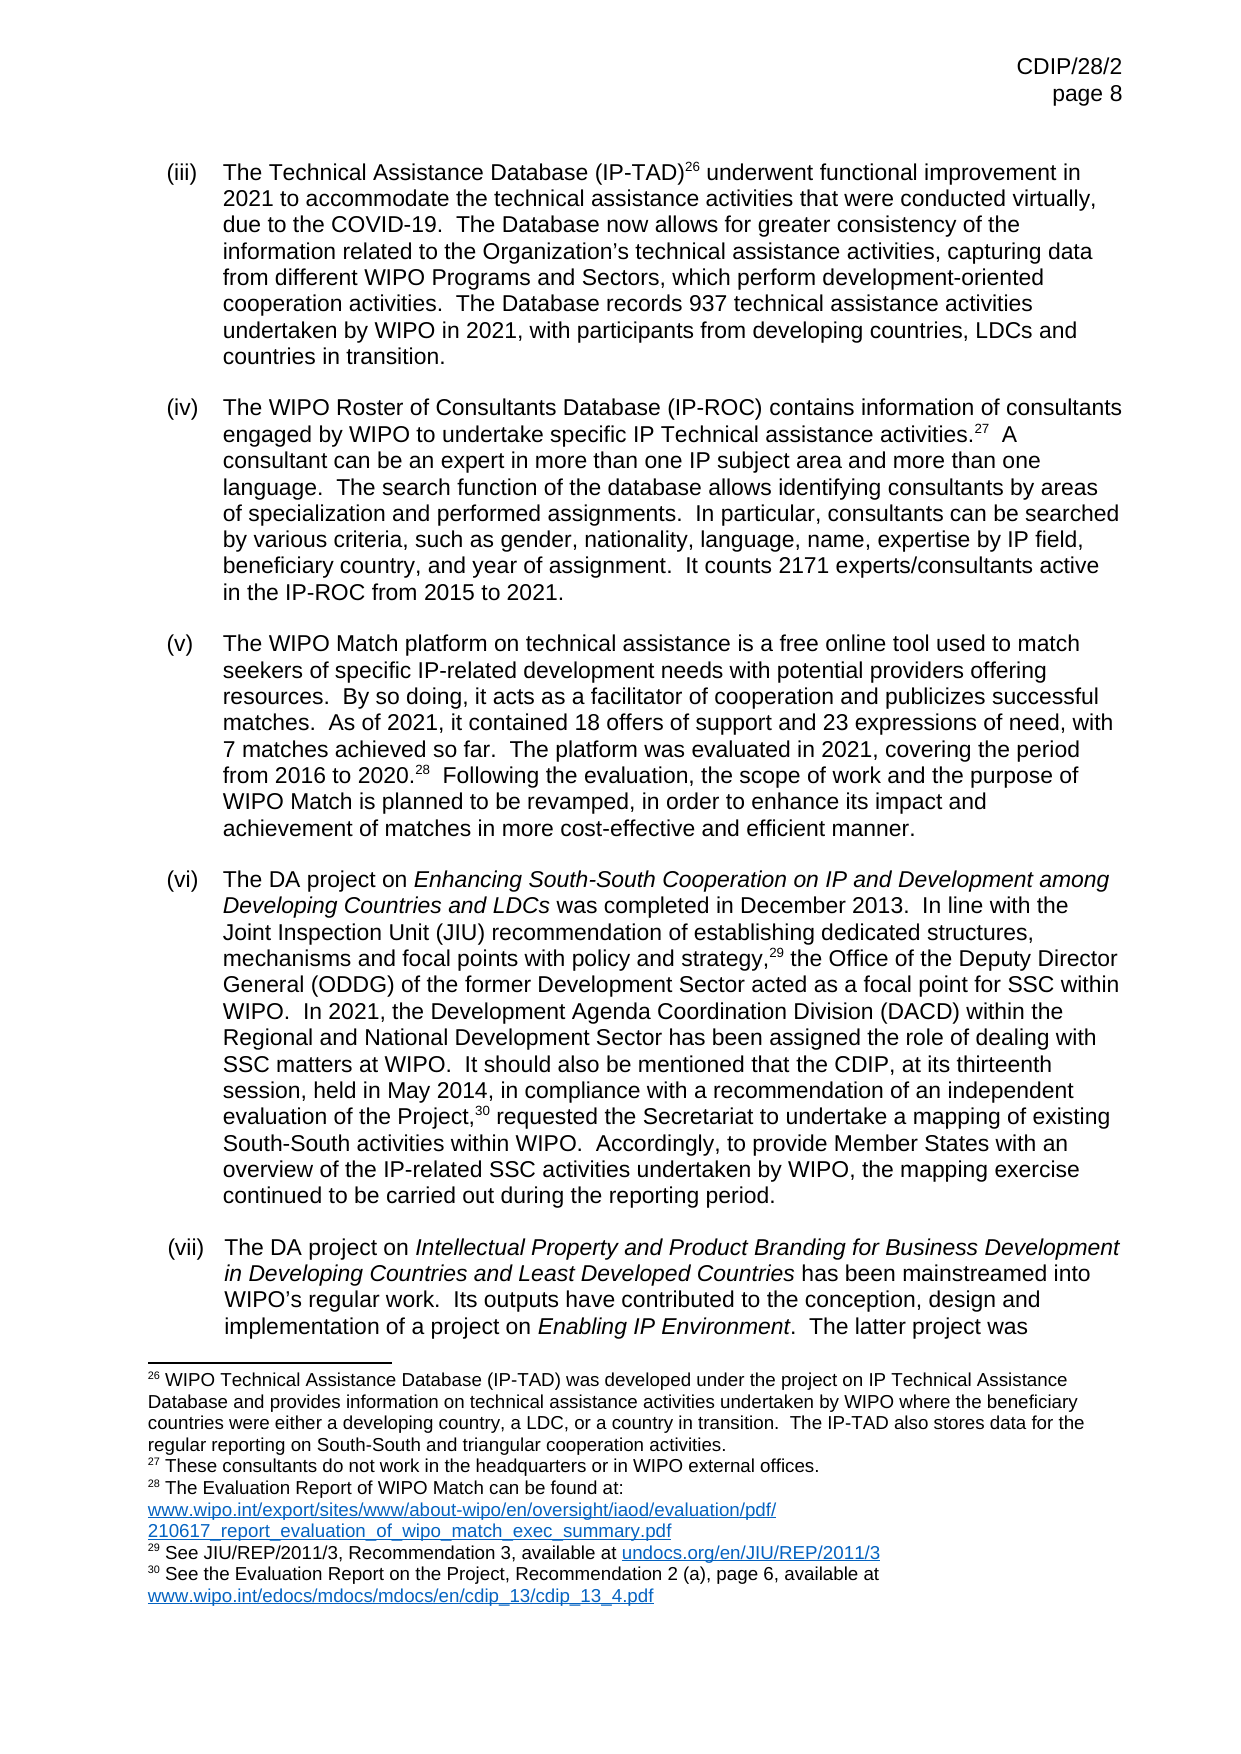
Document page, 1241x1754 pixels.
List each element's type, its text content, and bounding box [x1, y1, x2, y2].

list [167, 1234, 1122, 1339]
list The WIPO Roster of Consultants Database (IP-ROC) contains information of consultants engaged by WIPO to undertake specific IP Technical assistance activities. A consultant can be an expert in more than one IP subject area and more than one language. The search function of the database allows identifying consultants by areas of specialization and performed assignments. In particular, consultants can be searched by various criteria, such as gender, nationality, language, name, expertise by IP field, beneficiary country, and year of assignment. It counts 2171 experts/consultants active in the IP-ROC from 2015 to 2021. [166, 394, 1122, 605]
list The DA project on Enhancing South-South Cooperation on IP and Development among Developing Countries and LDCs was completed in December 2013. In line with the Joint Inspection Unit (JIU) recommendation of establishing dedicated structures, mechanisms and focal points with policy and strategy, the Office of the Deputy Director General (ODDG) of the former Development Sector acted as a focal point for SSC within WIPO. In 2021, the Development Agenda Coordination Division (DACD) within the Regional and National Development Sector has been assigned the role of dealing with SSC matters at WIPO. It should also be mentioned that the CDIP, at its thirteenth session, held in May 2014, in compliance with a recommendation of an independent evaluation of the Project, requested the Secretariat to undertake a mapping of existing South-South activities within WIPO. Accordingly, to provide Member States with an overview of the IP-related SSC activities undertaken by WIPO, the mapping exercise continued to be carried out during the reporting period. [166, 866, 1122, 1209]
list The Technical Assistance Database (IP-TAD) underwent functional improvement in 2021 to accommodate the technical assistance activities that were conducted virtually, due to the COVID-19. The Database now allows for greater consistency of the information related to the Organization’s technical assistance activities, capturing data from different WIPO Programs and Sectors, which perform development-oriented cooperation activities. The Database records 937 technical assistance activities undertaken by WIPO in 2021, with participants from developing countries, LDCs and countries in transition. [166, 158, 1122, 369]
list The WIPO Match platform on technical assistance is a free online tool used to match seekers of specific IP-related development needs with potential providers offering resources. By so doing, it acts as a facilitator of cooperation and publicizes successful matches. As of 2021, it contained 18 offers of support and 23 expressions of need, with 7 matches achieved so far. The platform was evaluated in 2021, covering the period from 2016 to 2020. Following the evaluation, the scope of work and the purpose of WIPO Match is planned to be revamped, in order to enhance its impact and achievement of matches in more cost-effective and efficient manner. [166, 630, 1122, 841]
